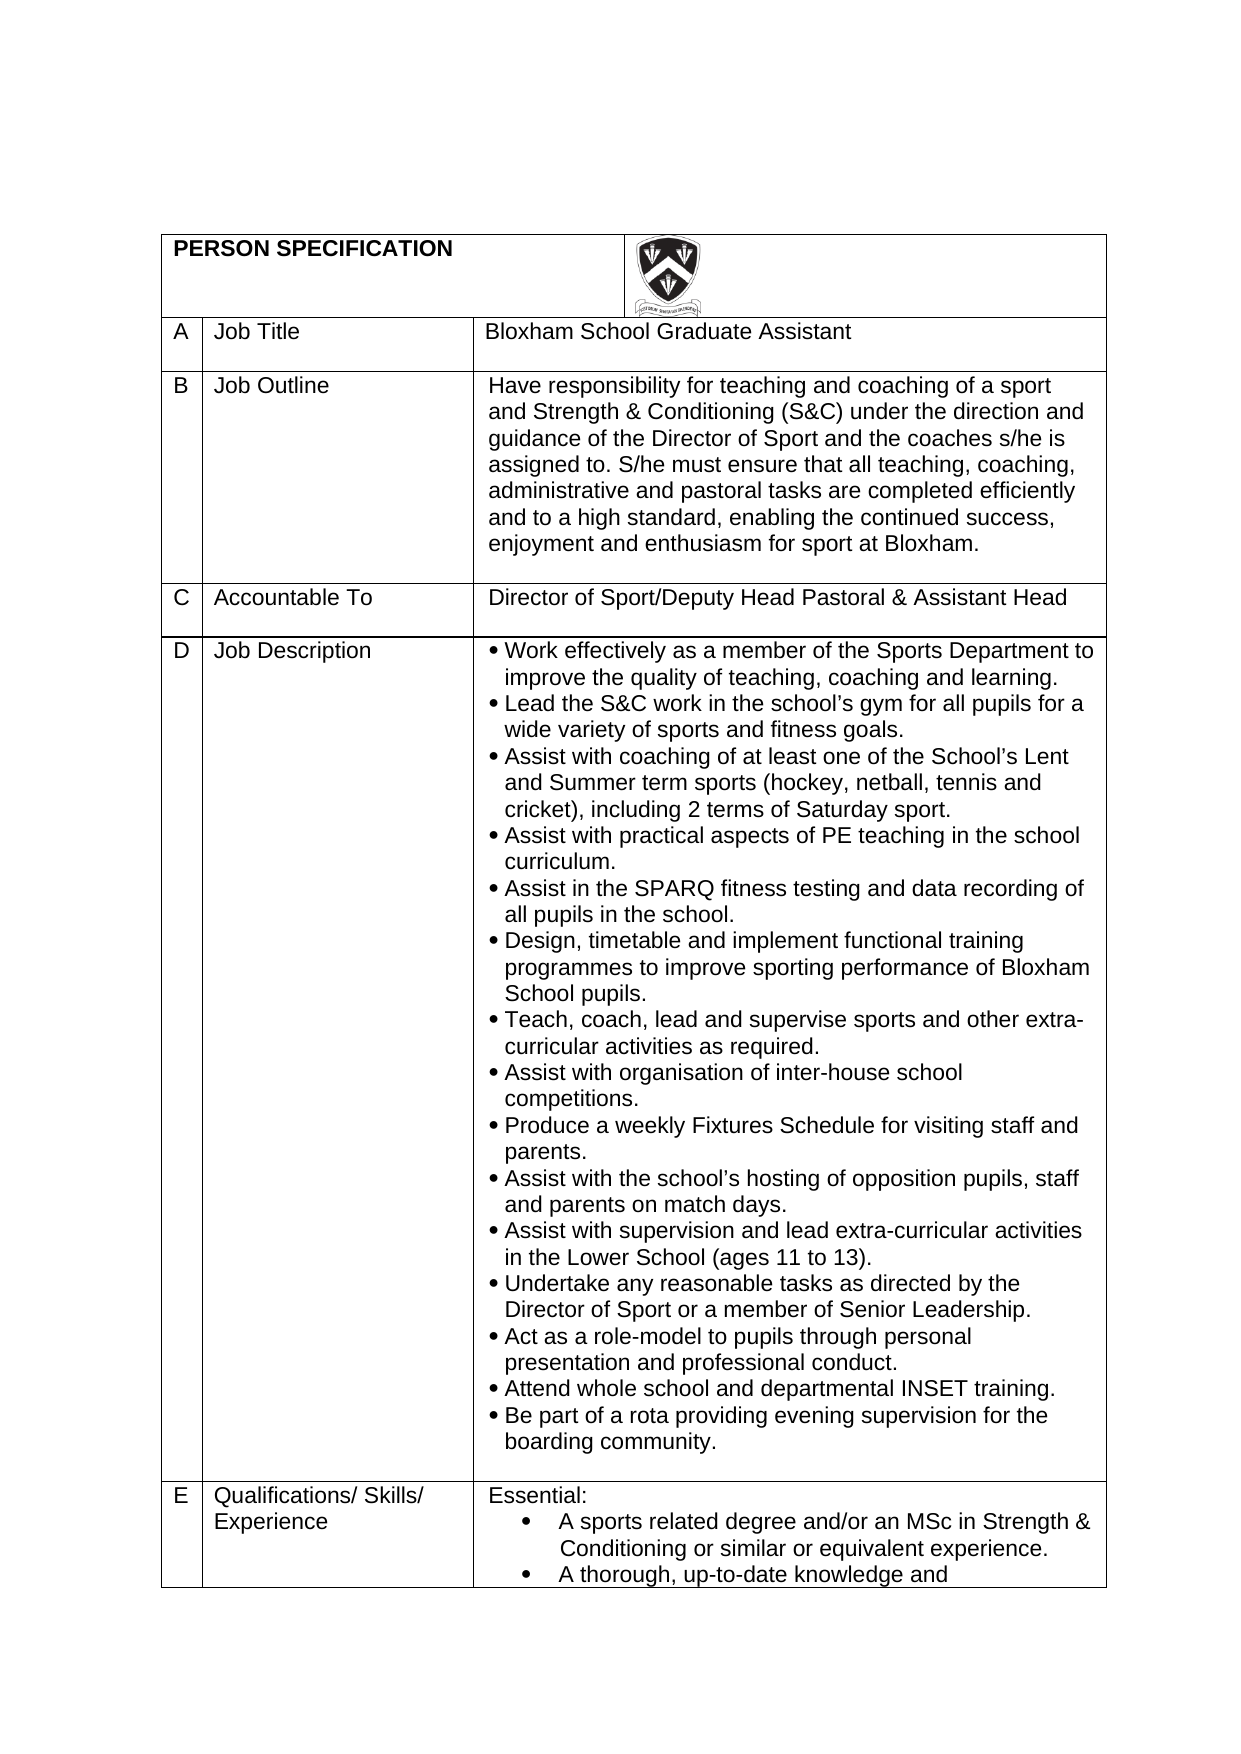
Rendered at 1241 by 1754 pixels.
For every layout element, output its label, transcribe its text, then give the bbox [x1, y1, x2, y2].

table_cell Job Outline [203, 372, 473, 583]
table_cell B [162, 372, 202, 583]
table_cell Accountable To [203, 584, 473, 636]
table_cell E [162, 1482, 202, 1587]
table_header [701, 235, 1106, 317]
table_header PERSON SPECIFICATION [162, 235, 624, 317]
picture [635, 235, 701, 317]
table_cell Bloxham School Graduate Assistant [474, 318, 1106, 371]
table_cell Job Description [203, 638, 473, 1481]
table_cell Have responsibility for teaching and coaching of a sport and Strength & Conditioning (S&C) under the direction and guidance of the Director of Sport and the coaches s/he is assigned to. S/he must ensure that all teaching, coaching, administrative and pastoral tasks are completed efficiently and to a high standard, enabling the continued success, enjoyment and enthusiasm for sport at Bloxham. [474, 372, 1106, 583]
table_cell A [162, 318, 202, 371]
table_cell Director of Sport/Deputy Head Pastoral & Assistant Head [474, 584, 1106, 636]
table_cell Job Title [203, 318, 473, 371]
table_header [625, 235, 635, 317]
table_cell D [162, 638, 202, 1481]
table_cell Work effectively as a member of the Sports Department to improve the quality of teaching, coaching and learning. Lead the S&C work in the school’s gym for all pupils for a wide variety of sports and fitness goals. Assist with coaching of at least one of the School’s Lent and Summer term sports (hockey, netball, tennis and cricket), including 2 terms of Saturday sport. Assist with practical aspects of PE teaching in the school curriculum. Assist in the SPARQ fitness testing and data recording of all pupils in the school. Design, timetable and implement functional training programmes to improve sporting performance of Bloxham School pupils. Teach, coach, lead and supervise sports and other extra-curricular activities as required. Assist with organisation of inter-house school competitions. Produce a weekly Fixtures Schedule for visiting staff and parents. Assist with the school’s hosting of opposition pupils, staff and parents on match days. Assist with supervision and lead extra-curricular activities in the Lower School (ages 11 to 13). Undertake any reasonable tasks as directed by the Director of Sport or a member of Senior Leadership. Act as a role-model to pupils through personal presentation and professional conduct. Attend whole school and departmental INSET training. Be part of a rota providing evening supervision for the boarding community. [474, 638, 1106, 1481]
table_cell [474, 1482, 1106, 1587]
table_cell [203, 1482, 473, 1587]
table_cell C [162, 584, 202, 636]
